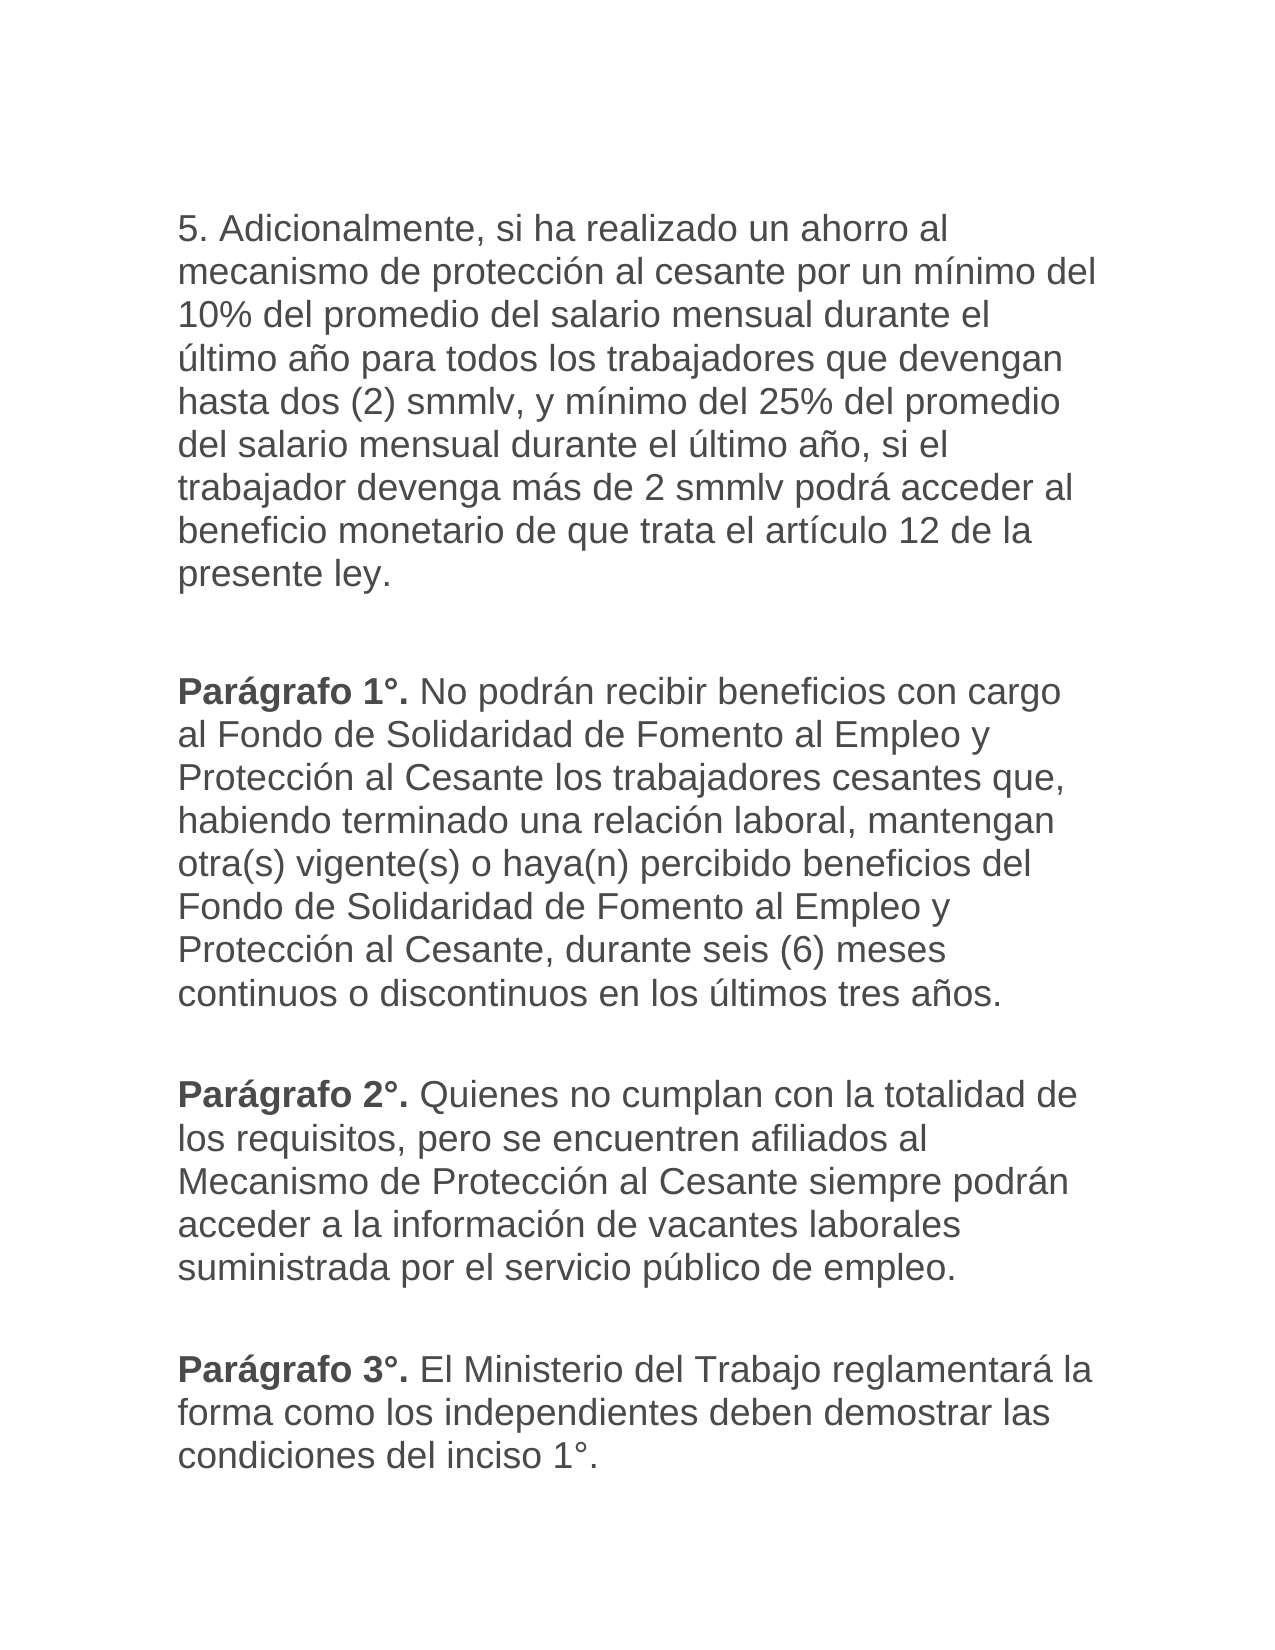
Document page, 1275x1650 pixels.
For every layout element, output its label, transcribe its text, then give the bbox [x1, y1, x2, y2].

text 5. Adicionalmente, si ha realizado un ahorro al mecanismo de protección al cesante por un mínimo del 10% del promedio del salario mensual durante el último año para todos los trabajadores que devengan hasta dos (2) smmlv, y mínimo del 25% del promedio del salario mensual durante el último año, si el trabajador devenga más de 2 smmlv podrá acceder al beneficio monetario de que trata el artículo 12 de la presente ley. [177, 206, 1098, 594]
text Parágrafo 3°. El Ministerio del Trabajo reglamentará la forma como los independientes deben demostrar las condiciones del inciso 1°. [177, 1347, 1098, 1476]
text Parágrafo 2°. Quienes no cumplan con la totalidad de los requisitos, pero se encuentren afiliados al Mecanismo de Protección al Cesante siempre podrán acceder a la información de vacantes laborales suministrada por el servicio público de empleo. [177, 1073, 1098, 1288]
text Parágrafo 1°. No podrán recibir beneficios con cargo al Fondo de Solidaridad de Fomento al Empleo y Protección al Cesante los trabajadores cesantes que, habiendo terminado una relación laboral, mantengan otra(s) vigente(s) o haya(n) percibido beneficios del Fondo de Solidaridad de Fomento al Empleo y Protección al Cesante, durante seis (6) meses continuos o discontinuos en los últimos tres años. [177, 669, 1098, 1014]
